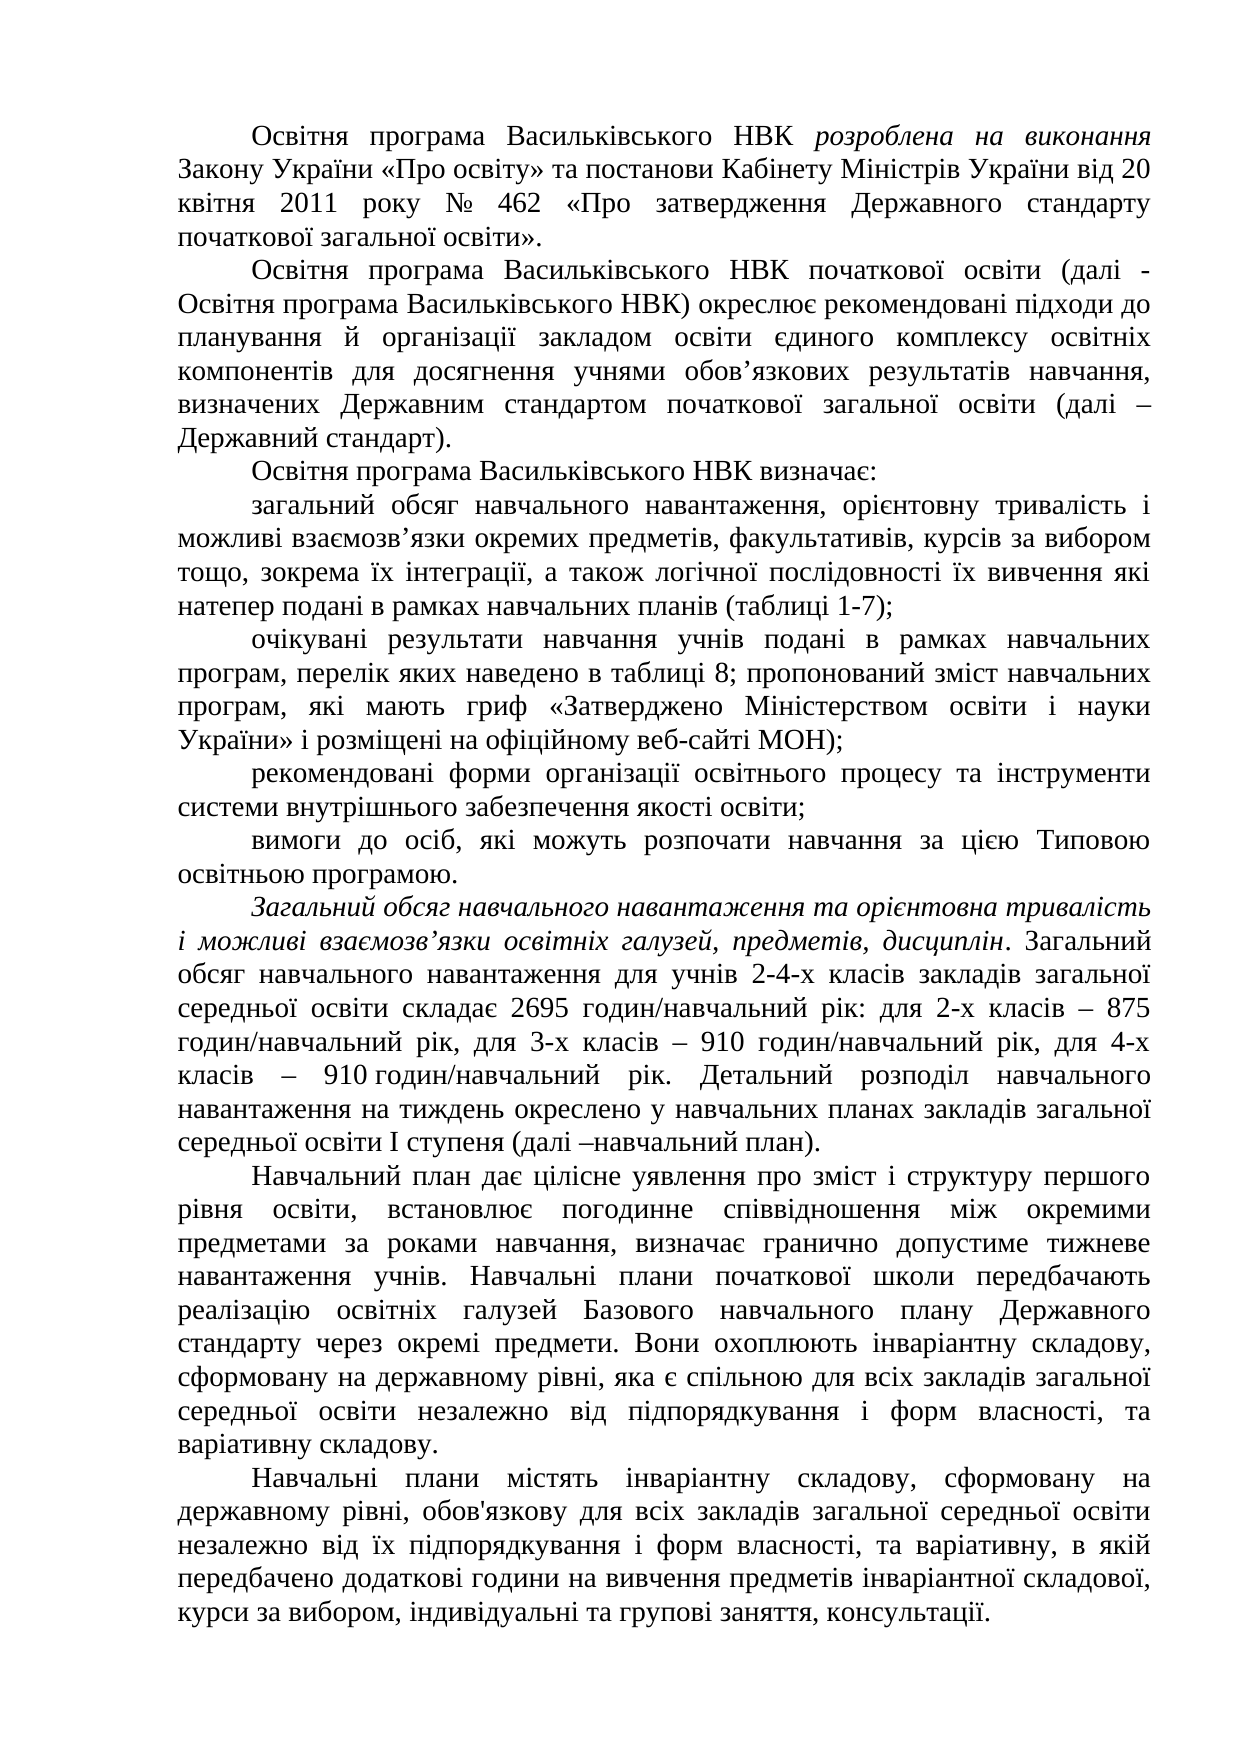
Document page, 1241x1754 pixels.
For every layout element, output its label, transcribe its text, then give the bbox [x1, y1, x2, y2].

text Загальний обсяг навчального навантаження та орієнтовна тривалість і можливі взаємозв’язки освітніх галузей, предметів, дисциплін. Загальний обсяг навчального навантаження для учнів 2-4-х класів закладів загальної середньої освіти складає 2695 годин/навчальний рік: для 2-х класів – 875 годин/навчальний рік, для 3-х класів – 910 годин/навчальний рік, для 4-х класів – 910 годин/навчальний рік. Детальний розподіл навчального навантаження на тиждень окреслено у навчальних планах закладів загальної середньої освіти І ступеня (далі –навчальний план). [177, 889, 1152, 1158]
text Освітня програма Васильківського НВК розроблена на виконання Закону України «Про освіту» та постанови Кабінету Міністрів України від 20 квітня 2011 року № 462 «Про затвердження Державного стандарту початкової загальної освіти». [177, 118, 1152, 252]
text Освітня програма Васильківського НВК визначає: [177, 453, 1152, 487]
text Навчальні плани містять інваріантну складову, сформовану на державному рівні, обов'язкову для всіх закладів загальної середньої освіти незалежно від їх підпорядкування і форм власності, та варіативну, в якій передбачено додаткові години на вивчення предметів інваріантної складової, курси за вибором, індивідуальні та групові заняття, консультації. [177, 1460, 1152, 1627]
text загальний обсяг навчального навантаження, орієнтовну тривалість і можливі взаємозв’язки окремих предметів, факультативів, курсів за вибором тощо, зокрема їх інтеграції, а також логічної послідовності їх вивчення які натепер подані в рамках навчальних планів (таблиці 1-7); [177, 487, 1152, 621]
text вимоги до осіб, які можуть розпочати навчання за цією Типовою освітньою програмою. [177, 822, 1152, 889]
text очікувані результати навчання учнів подані в рамках навчальних програм, перелік яких наведено в таблиці 8; пропонований зміст навчальних програм, які мають гриф «Затверджено Міністерством освіти і науки України» і розміщені на офіційному веб-сайті МОН); [177, 621, 1152, 755]
text Освітня програма Васильківського НВК початкової освіти (далі - Освітня програма Васильківського НВК) окреслює рекомендовані підходи до планування й організації закладом освіти єдиного комплексу освітніх компонентів для досягнення учнями обов’язкових результатів навчання, визначених Державним стандартом початкової загальної освіти (далі – Державний стандарт). [177, 252, 1152, 453]
text рекомендовані форми організації освітнього процесу та інструменти системи внутрішнього забезпечення якості освіти; [177, 755, 1152, 822]
text Навчальний план дає цілісне уявлення про зміст і структуру першого рівня освіти, встановлює погодинне співвідношення між окремими предметами за роками навчання, визначає гранично допустиме тижневе навантаження учнів. Навчальні плани початкової школи передбачають реалізацію освітніх галузей Базового навчального плану Державного стандарту через окремі предмети. Вони охоплюють інваріантну складову, сформовану на державному рівні, яка є спільною для всіх закладів загальної середньої освіти незалежно від підпорядкування і форм власності, та варіативну складову. [177, 1158, 1152, 1460]
